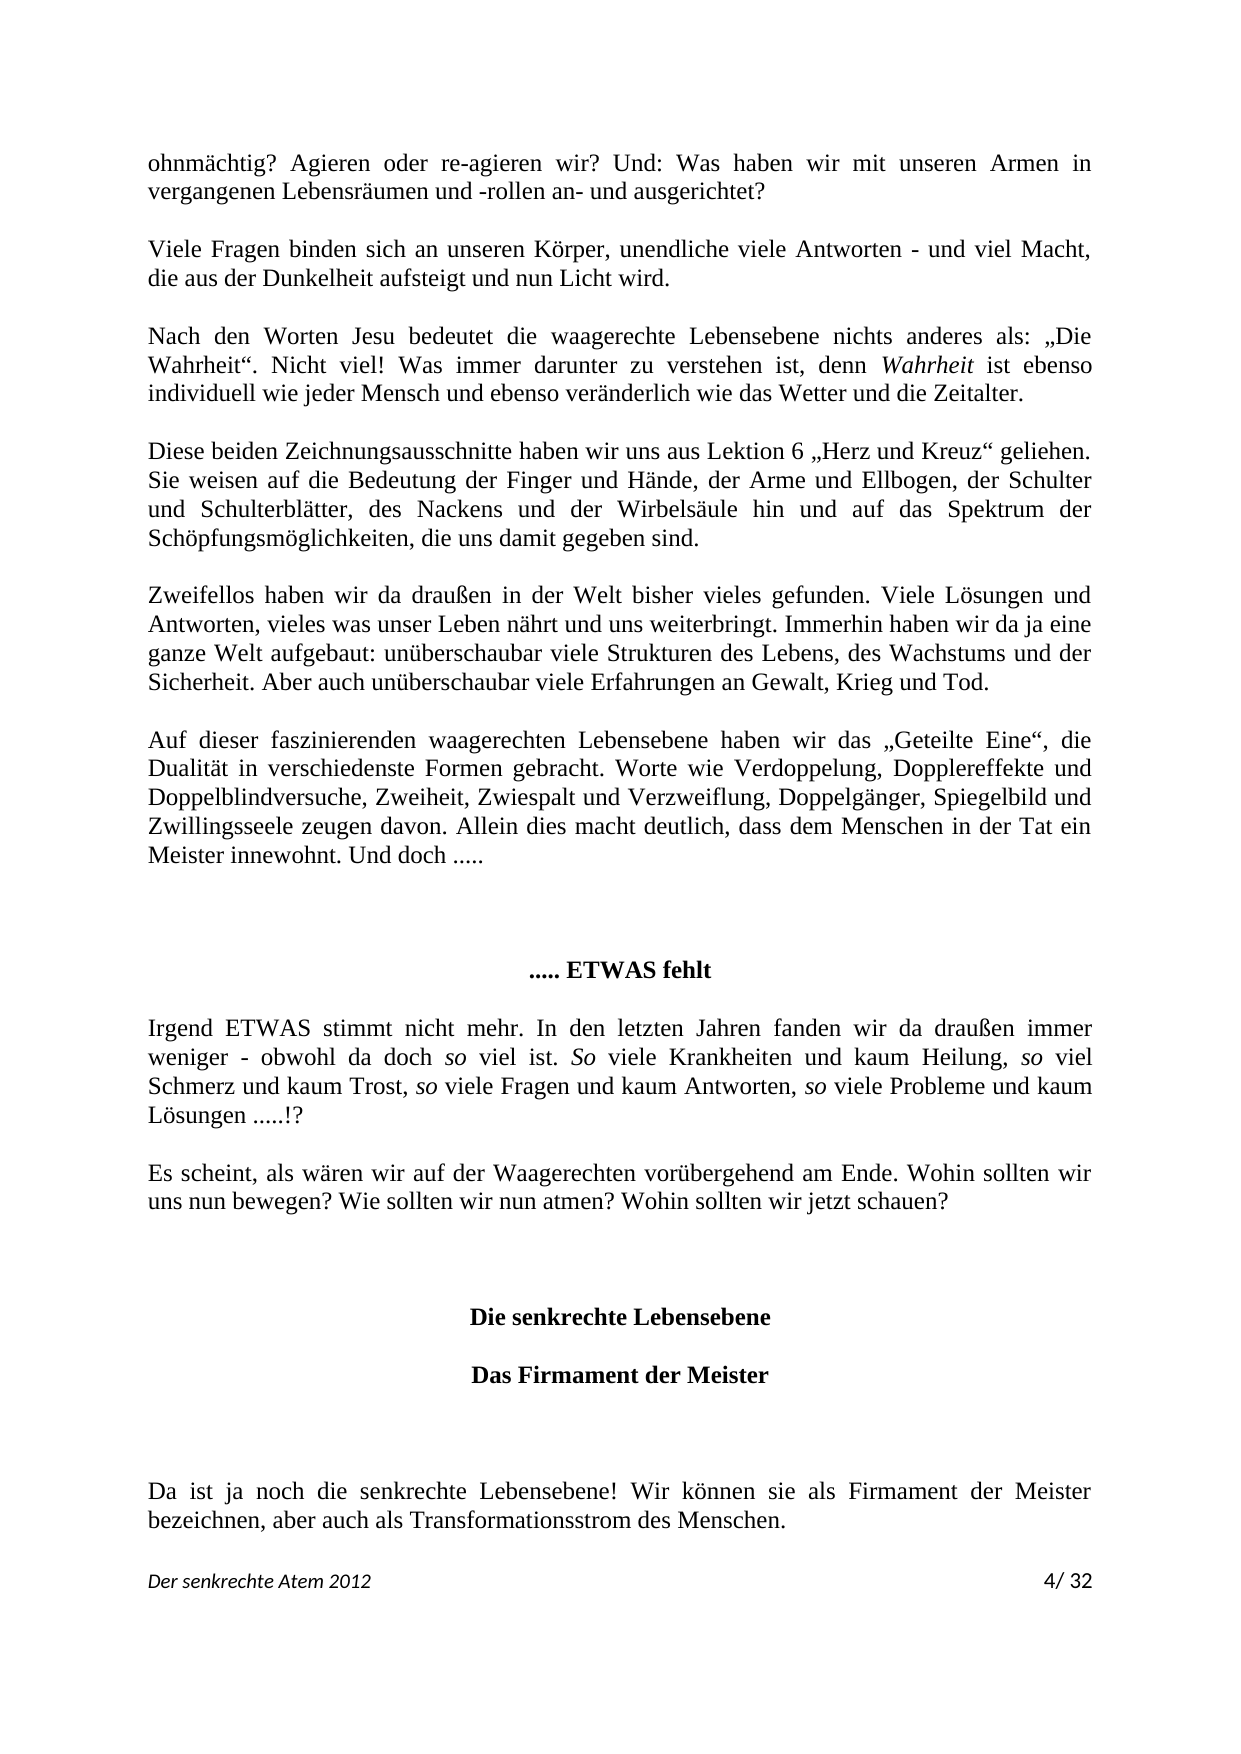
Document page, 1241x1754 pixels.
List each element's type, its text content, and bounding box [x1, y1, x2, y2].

text Das Firmament der Meister [148, 1360, 1093, 1389]
text ..... ETWAS fehlt [148, 956, 1093, 984]
text Zweifellos haben wir da draußen in der Welt bisher vieles gefunden. Viele Lösungen und Antworten, vieles was unser Leben nährt und uns weiterbringt. Immerhin haben wir da ja eine ganze Welt aufgebaut: unüberschaubar viele Strukturen des Lebens, des Wachstums und der Sicherheit. Aber auch unüberschaubar viele Erfahrungen an Gewalt, Krieg und Tod. [148, 581, 1093, 696]
text Es scheint, als wären wir auf der Waagerechten vorübergehend am Ende. Wohin sollten wir uns nun bewegen? Wie sollten wir nun atmen? Wohin sollten wir jetzt schauen? [148, 1158, 1093, 1215]
text Irgend ETWAS stimmt nicht mehr. In den letzten Jahren fanden wir da draußen immer weniger - obwohl da doch so viel ist. So viele Krankheiten und kaum Heilung, so viel Schmerz und kaum Trost, so viele Fragen und kaum Antworten, so viele Probleme und kaum Lösungen .....!? [148, 1013, 1093, 1128]
text Die senkrechte Lebensebene [148, 1302, 1093, 1331]
text Viele Fragen binden sich an unseren Körper, unendliche viele Antworten - und viel Macht, die aus der Dunkelheit aufsteigt und nun Licht wird. [148, 234, 1093, 292]
text Da ist ja noch die senkrechte Lebensebene! Wir können sie als Firmament der Meister bezeichnen, aber auch als Transformationsstrom des Menschen. [148, 1476, 1093, 1533]
text Diese beiden Zeichnungsausschnitte haben wir uns aus Lektion 6 „Herz und Kreuz“ geliehen. Sie weisen auf die Bedeutung der Finger und Hände, der Arme und Ellbogen, der Schulter und Schulterblätter, des Nackens und der Wirbelsäule hin und auf das Spektrum der Schöpfungsmöglichkeiten, die uns damit gegeben sind. [148, 436, 1093, 551]
text Auf dieser faszinierenden waagerechten Lebensebene haben wir das „Geteilte Eine“, die Dualität in verschiedenste Formen gebracht. Worte wie Verdoppelung, Dopplereffekte und Doppelblindversuche, Zweiheit, Zwiespalt und Verzweiflung, Doppelgänger, Spiegelbild und Zwillingsseele zeugen davon. Allein dies macht deutlich, dass dem Menschen in der Tat ein Meister innewohnt. Und doch ..... [148, 725, 1093, 868]
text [148, 148, 1093, 205]
text Nach den Worten Jesu bedeutet die waagerechte Lebensebene nichts anderes als: „Die Wahrheit“. Nicht viel! Was immer darunter zu verstehen ist, denn Wahrheit ist ebenso individuell wie jeder Mensch und ebenso veränderlich wie das Wetter und die Zeitalter. [148, 321, 1093, 407]
